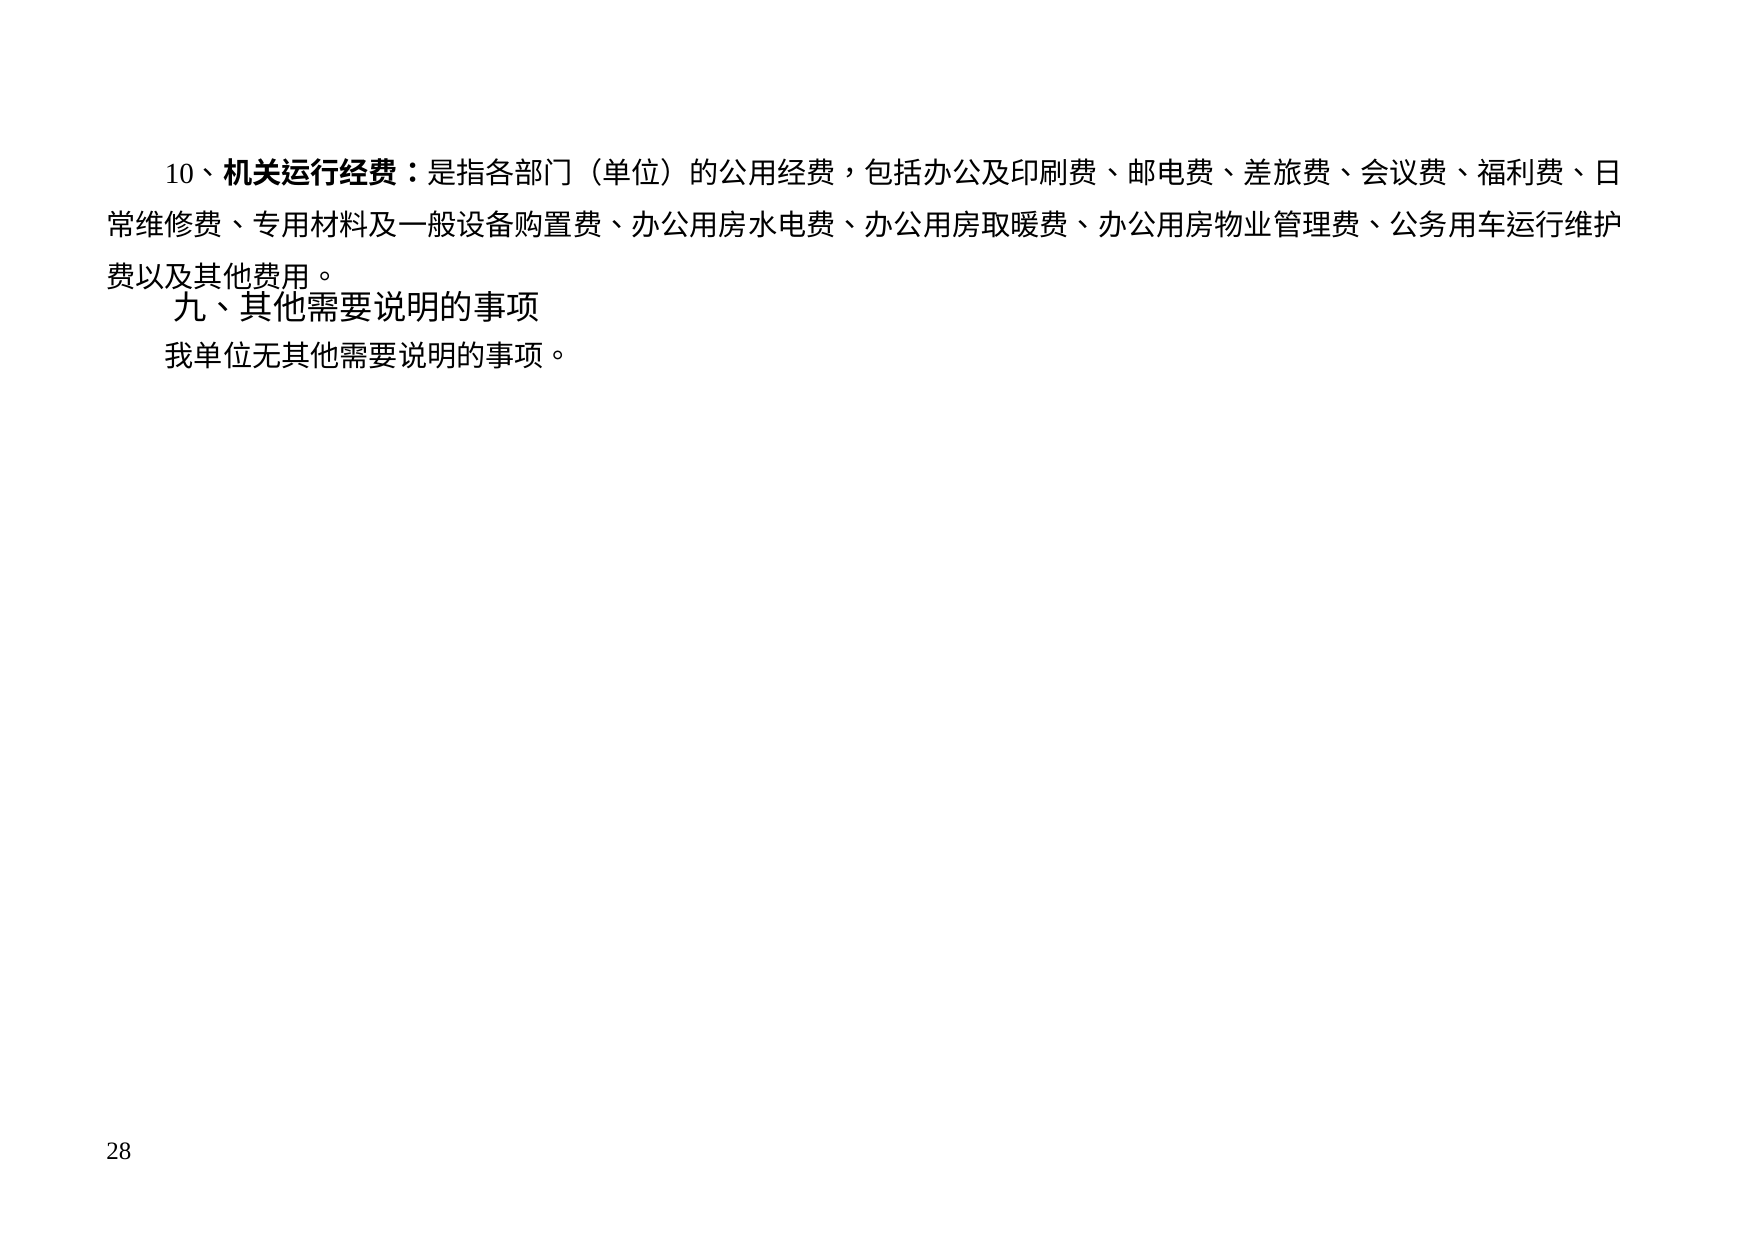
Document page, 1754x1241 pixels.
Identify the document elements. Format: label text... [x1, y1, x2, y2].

text 九、其他需要说明的事项 [106, 299, 1648, 324]
text 我单位无其他需要说明的事项。 [106, 325, 1648, 377]
text 10、机关运行经费：是指各部门（单位）的公用经费，包括办公及印刷费、邮电费、差旅费、会议费、福利费、日常维修费、专用材料及一般设备购置费、办公用房水电费、办公用房取暖费、办公用房物业管理费、公务用车运行维护费以及其他费用。 [106, 142, 1648, 298]
